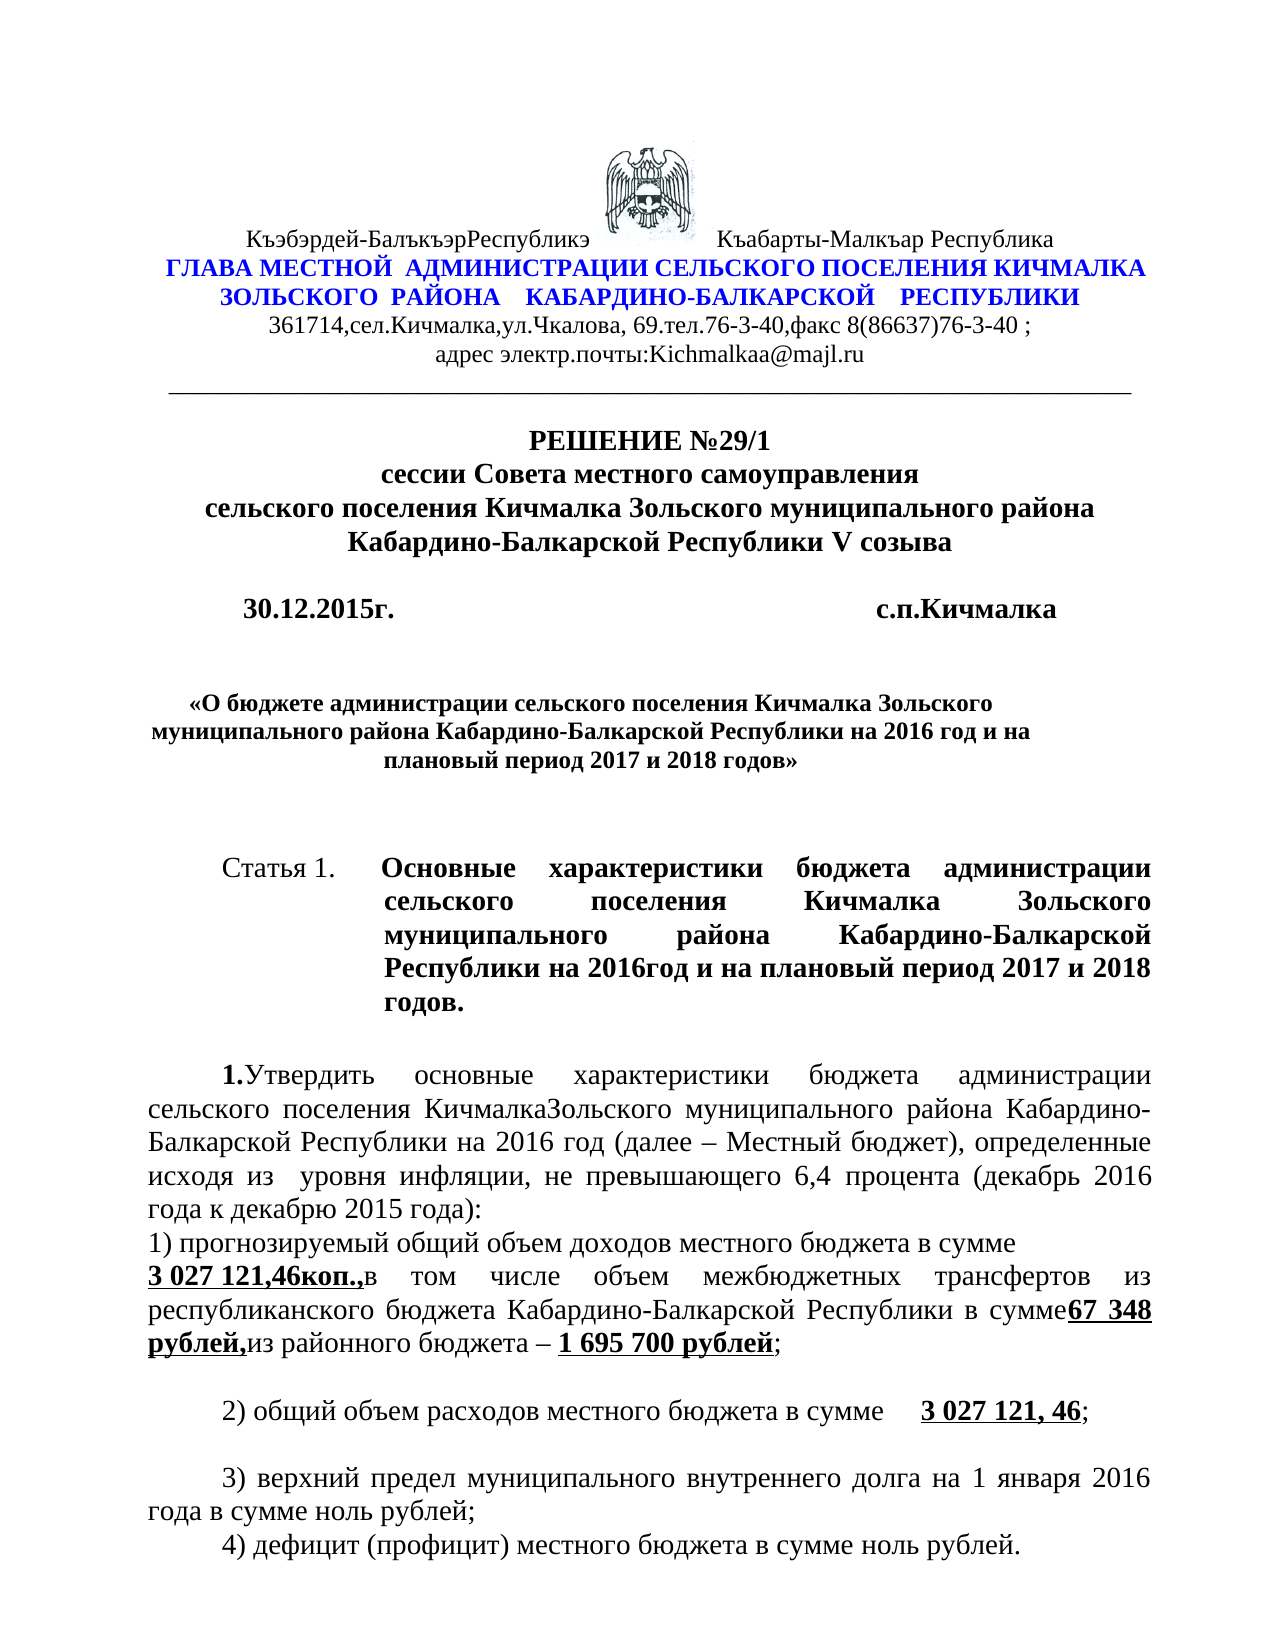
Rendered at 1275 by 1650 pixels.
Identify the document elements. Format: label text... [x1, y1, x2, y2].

text «О бюджете администрации сельского поселения Кичмалка Зольского муниципального района Кабардино-Балкарской Республики на 2016 год и на плановый период 2017 и 2018 годов» [148, 688, 1034, 774]
text Къэбэрдей-БалъкъэрРеспубликэКъабарты-Малкъар Республика [148, 135, 1152, 253]
text ГЛАВА МЕСТНОЙ АДМИНИСТРАЦИИ СЕЛЬСКОГО ПОСЕЛЕНИЯ КИЧМАЛКА [148, 253, 1152, 282]
text 30.12.2015г. с.п.Кичмалка [148, 591, 1152, 624]
picture [590, 135, 717, 248]
text РЕШЕНИЕ №29/1 [148, 423, 1152, 457]
text 361714,сел.Кичмалка,ул.Чкалова, 69.тел.76-3-40,факс 8(86637)76-3-40 ; адрес электр.почты:Kichmalkaа@majl.ru [148, 310, 1152, 368]
text сельского поселения Кичмалка Зольского муниципального района [148, 490, 1152, 524]
text 2) общий объем расходов местного бюджета в сумме 3 027 121, 46; [148, 1393, 1152, 1426]
text 1) прогнозируемый общий объем доходов местного бюджета в сумме [148, 1225, 1152, 1258]
text Кабардино-Балкарской Республики V созыва [148, 524, 1152, 557]
text 3) верхний предел муниципального внутреннего долга на 1 января 2016 года в сумме ноль рублей; [148, 1460, 1152, 1527]
text сессии Совета местного самоуправления [148, 457, 1152, 490]
text 3 027 121,46коп.,в том числе объем межбюджетных трансфертов из республиканского бюджета Кабардино-Балкарской Республики в сумме67 348 рублей,из районного бюджета – 1 695 700 рублей; [148, 1258, 1152, 1359]
text 1.Утвердить основные характеристики бюджета администрации сельского поселения КичмалкаЗольского муниципального района Кабардино-Балкарской Республики на 2016 год (далее – Местный бюджет), определенные исходя из уровня инфляции, не превышающего 6,4 процента (декабрь 2016 года к декабрю 2015 года): [148, 1057, 1152, 1225]
text Статья 1. Основные характеристики бюджета администрации сельского поселения Кичмалка Зольского муниципального района Кабардино-Балкарской Республики на 2016год и на плановый период 2017 и 2018 годов. [222, 850, 1152, 1017]
text _____________________________________________________________________________ [148, 368, 1152, 397]
text ЗОЛЬСКОГО РАЙОНА КАБАРДИНО-БАЛКАРСКОЙ РЕСПУБЛИКИ [148, 282, 1152, 310]
text 4) дефицит (профицит) местного бюджета в сумме ноль рублей. [148, 1527, 1152, 1560]
